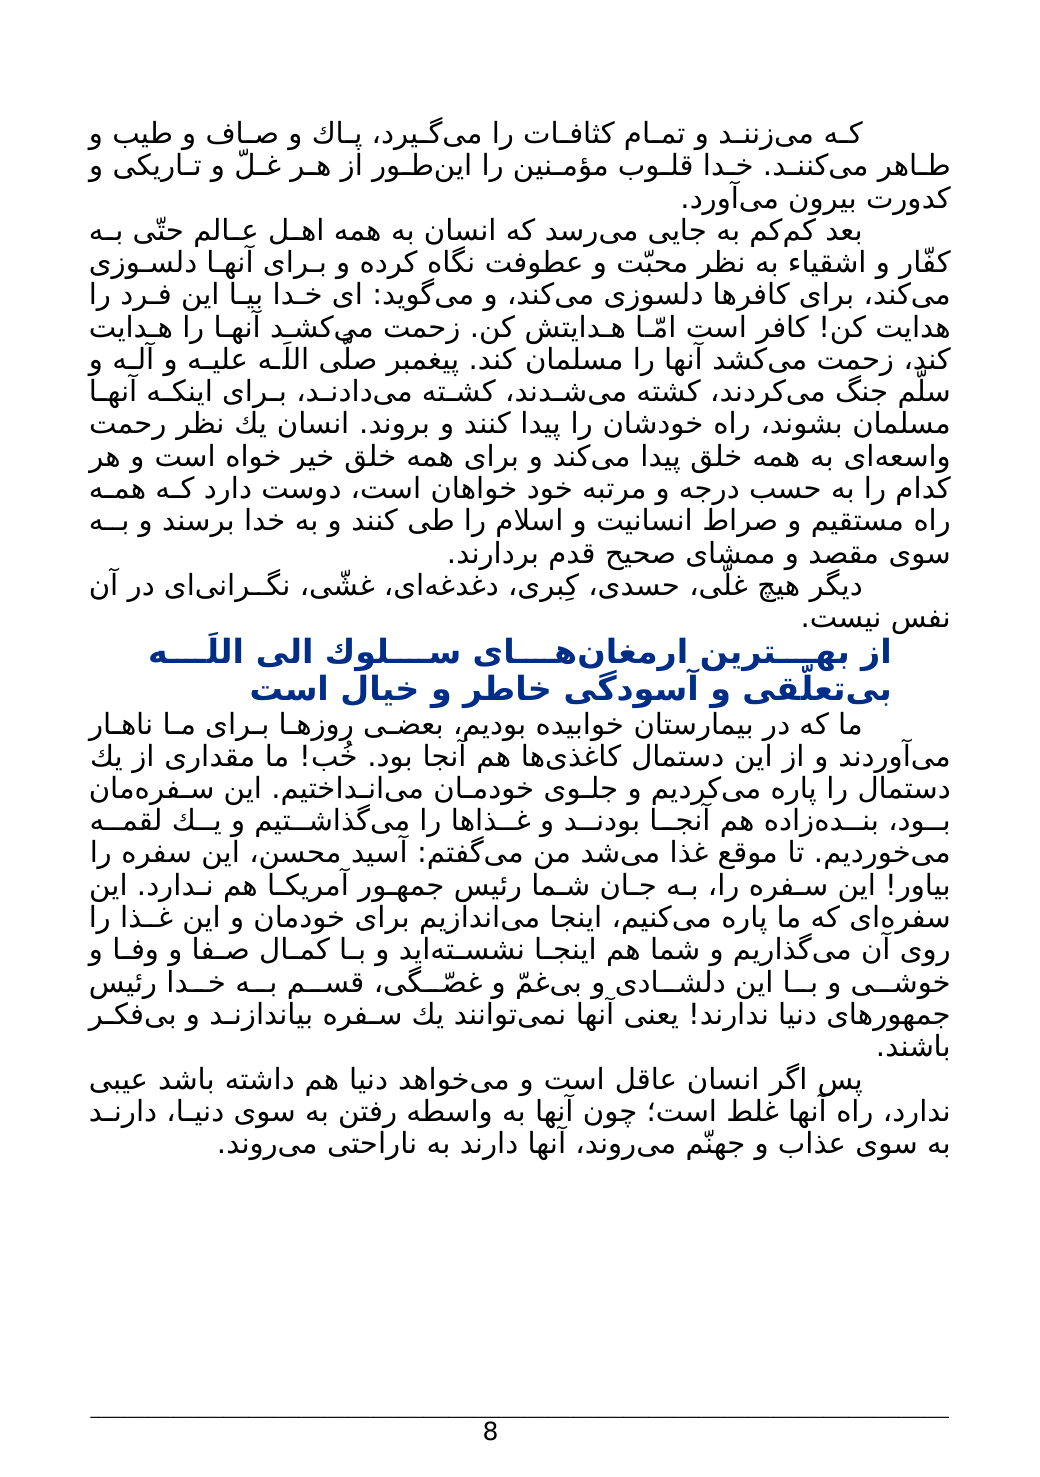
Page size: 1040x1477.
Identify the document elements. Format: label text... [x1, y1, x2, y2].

text پس اگر انسان عاقل است و می‌خواهد دنیا هم داشته باشد عیبی ندارد، راه آنها غلط است؛ چون آنها به واسطه رفتن به سوی دنیا، دارند به سوی عذاب و جهنّم می‌روند، آنها دارند به ناراحتی می‌روند. [89, 1063, 951, 1160]
text دیگر هیچ غلّی، حسدی، كِبری، دغدغه‌ای، غشّی، نگرانی‌ای در آن نفس نیست. [89, 570, 951, 634]
text ما كه در بیمارستان خوابیده بودیم، بعضی روزها برای ما ناهار می‌آوردند و از این دستمال كاغذی‌ها هم آنجا بود. خُب! ما مقداری از یك دستمال را پاره می‌كردیم و جلوی خودمان می‌انداختیم. این سفره‌مان بود، بنده‌زاده هم آنجا بودند و غذاها را می‌گذاشتیم و یك لقمه می‌خوردیم. تا موقع غذا می‌شد من می‌گفتم: آسید محسن، این سفره را بیاور! این سفره را، به جان شما رئیس جمهور آمریكا هم ندارد. این سفره‌ای كه ما پاره می‌كنیم، اینجا می‌اندازیم برای خودمان و این غذا را روی آن می‌گذاریم و شما هم اینجا نشسته‌اید و با كمال صفا و وفا و خوشی و با این دلشادی و بی‌غمّ و غصّگی، قسم به خدا رئیس جمهورهای دنیا ندارند! یعنی آنها نمی‌توانند یك سفره بیاندازند و بی‌فكر باشند. [89, 708, 951, 1063]
text بعد كم‌كم به جایی می‌رسد كه انسان به همه اهل عالم حتّی به كفّار و اشقیاء به نظر محبّت و عطوفت نگاه كرده و برای آنها دلسوزی می‌كند، برای كافرها دلسوزی می‌كند، و می‌گوید: ای خدا بیا این فرد را هدایت كن! كافر است امّا هدایتش كن. زحمت می‌كشد آنها را هدایت كند، زحمت می‌كشد آنها را مسلمان كند. پیغمبر صلَّی اللَه علیه و آله و سلّم جنگ می‌كردند، كشته می‌شدند، كشته می‌دادند، برای اینكه آنها مسلمان بشوند، راه خودشان را پیدا كنند و بروند. انسان یك نظر رحمت واسعه‌ای به همه خلق پیدا می‌كند و برای همه خلق خیر خواه است و هر كدام را به حسب درجه و مرتبه خود خواهان است، دوست دارد كه همه راه مستقیم و صراط انسانیت و اسلام را طی كنند و به خدا برسند و به سوی مقصد و ممشای صحیح قدم بردارند. [89, 215, 951, 570]
text كه می‌زنند و تمام كثافات را می‌گیرد، پاك و صاف و طیب و طاهر می‌كنند. خدا قلوب مؤمنین را این‌طور از هر غلّ و تاریكی و كدورت بیرون می‌آورد. [89, 118, 951, 215]
subtitle از بهترین ارمغان‌های سلوك الی اللَه بی‌تعلّقی و آسودگی خاطر و خیال است‌ [148, 634, 892, 708]
